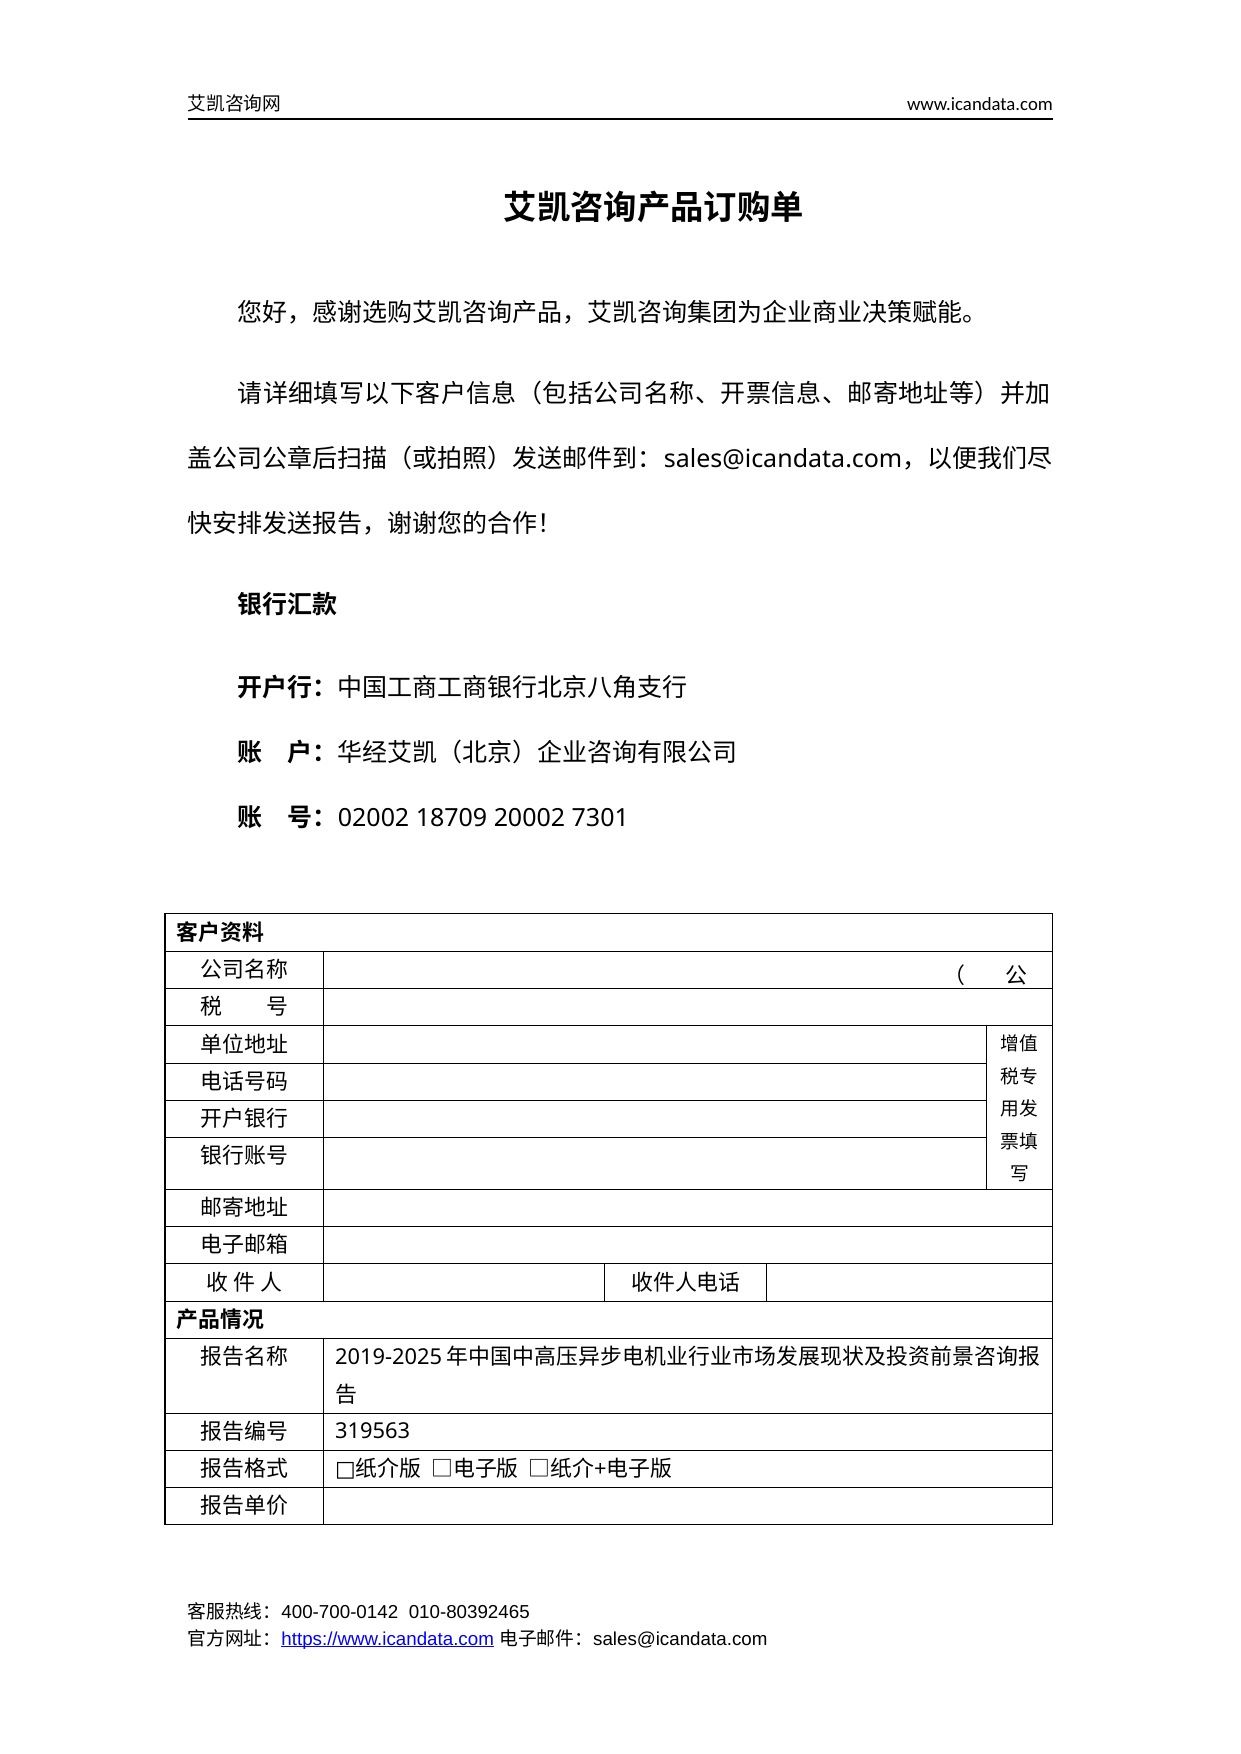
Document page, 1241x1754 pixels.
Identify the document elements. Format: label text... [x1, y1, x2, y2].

table_cell [324, 1138, 986, 1189]
text 银行汇款 [187, 570, 1053, 635]
table_cell [324, 952, 1052, 988]
table_cell [767, 1264, 1052, 1301]
text 请详细填写以下客户信息（包括公司名称、开票信息、邮寄地址等）并加盖公司公章后扫描（或拍照）发送邮件到：sales@icandata.com，以便我们尽快安排发送报告，谢谢您的合作！ [187, 359, 1053, 554]
table_cell [324, 1227, 1052, 1263]
text 账 户：华经艾凯（北京）企业咨询有限公司 [187, 718, 1053, 783]
table_cell 319563 [324, 1414, 1052, 1450]
table_cell 2019-2025年中国中高压异步电机业行业市场发展现状及投资前景咨询报告 [324, 1339, 1052, 1412]
table_cell 电子邮箱 [166, 1227, 323, 1263]
table_cell [324, 1488, 1052, 1524]
text 开户行：中国工商工商银行北京八角支行 [187, 653, 1053, 718]
table_cell 增值税专用发票填写 [987, 1026, 1052, 1189]
table_cell 公司名称 [166, 952, 323, 988]
text 您好，感谢选购艾凯咨询产品，艾凯咨询集团为企业商业决策赋能。 [187, 278, 1053, 343]
text 账 号：02002 18709 20002 7301 [187, 783, 1053, 848]
table_cell 报告格式 [166, 1451, 323, 1487]
table_cell [324, 989, 1052, 1025]
table_cell 邮寄地址 [166, 1190, 323, 1226]
table_cell 报告编号 [166, 1414, 323, 1450]
table_cell 产品情况 [166, 1302, 1052, 1338]
table_cell 银行账号 [166, 1138, 323, 1189]
table_cell □纸介版 □电子版 □纸介+电子版 [324, 1451, 1052, 1487]
table_cell 收件人电话 [605, 1264, 766, 1301]
table_cell 税 号 [166, 989, 323, 1025]
table_cell 报告名称 [166, 1339, 323, 1412]
table_cell [324, 1101, 986, 1137]
table_cell [324, 1264, 604, 1301]
table_cell 开户银行 [166, 1101, 323, 1137]
table_cell 单位地址 [166, 1026, 323, 1062]
table_cell 收 件 人 [166, 1264, 323, 1301]
table_cell [324, 1064, 986, 1100]
table_cell 报告单价 [166, 1488, 323, 1524]
table_cell 电话号码 [166, 1064, 323, 1100]
table_cell [324, 1190, 1052, 1226]
text 艾凯咨询产品订购单 [187, 172, 1053, 237]
table_header 客户资料 [166, 914, 1052, 951]
table_cell [324, 1026, 986, 1062]
